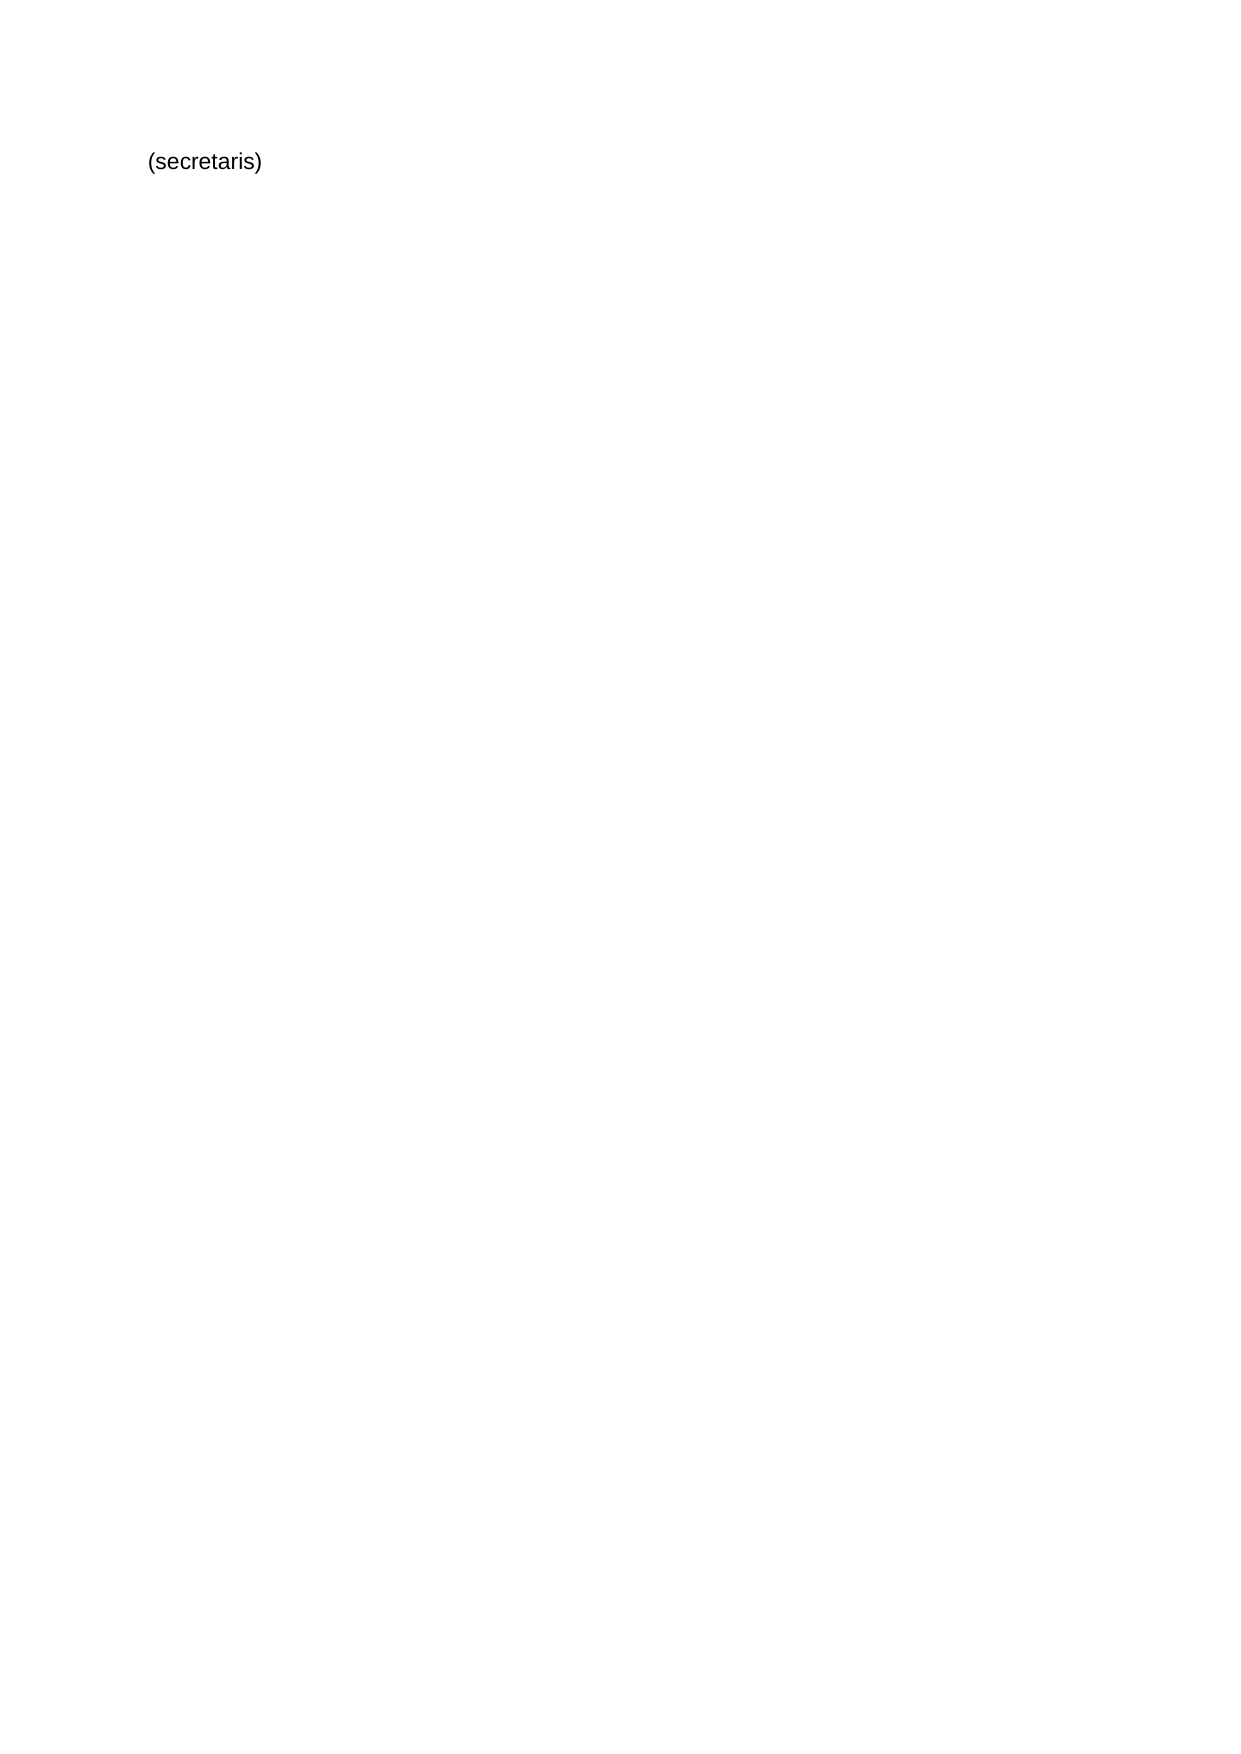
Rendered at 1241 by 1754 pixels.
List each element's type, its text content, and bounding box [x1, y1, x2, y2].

text (secretaris) [148, 148, 1093, 174]
